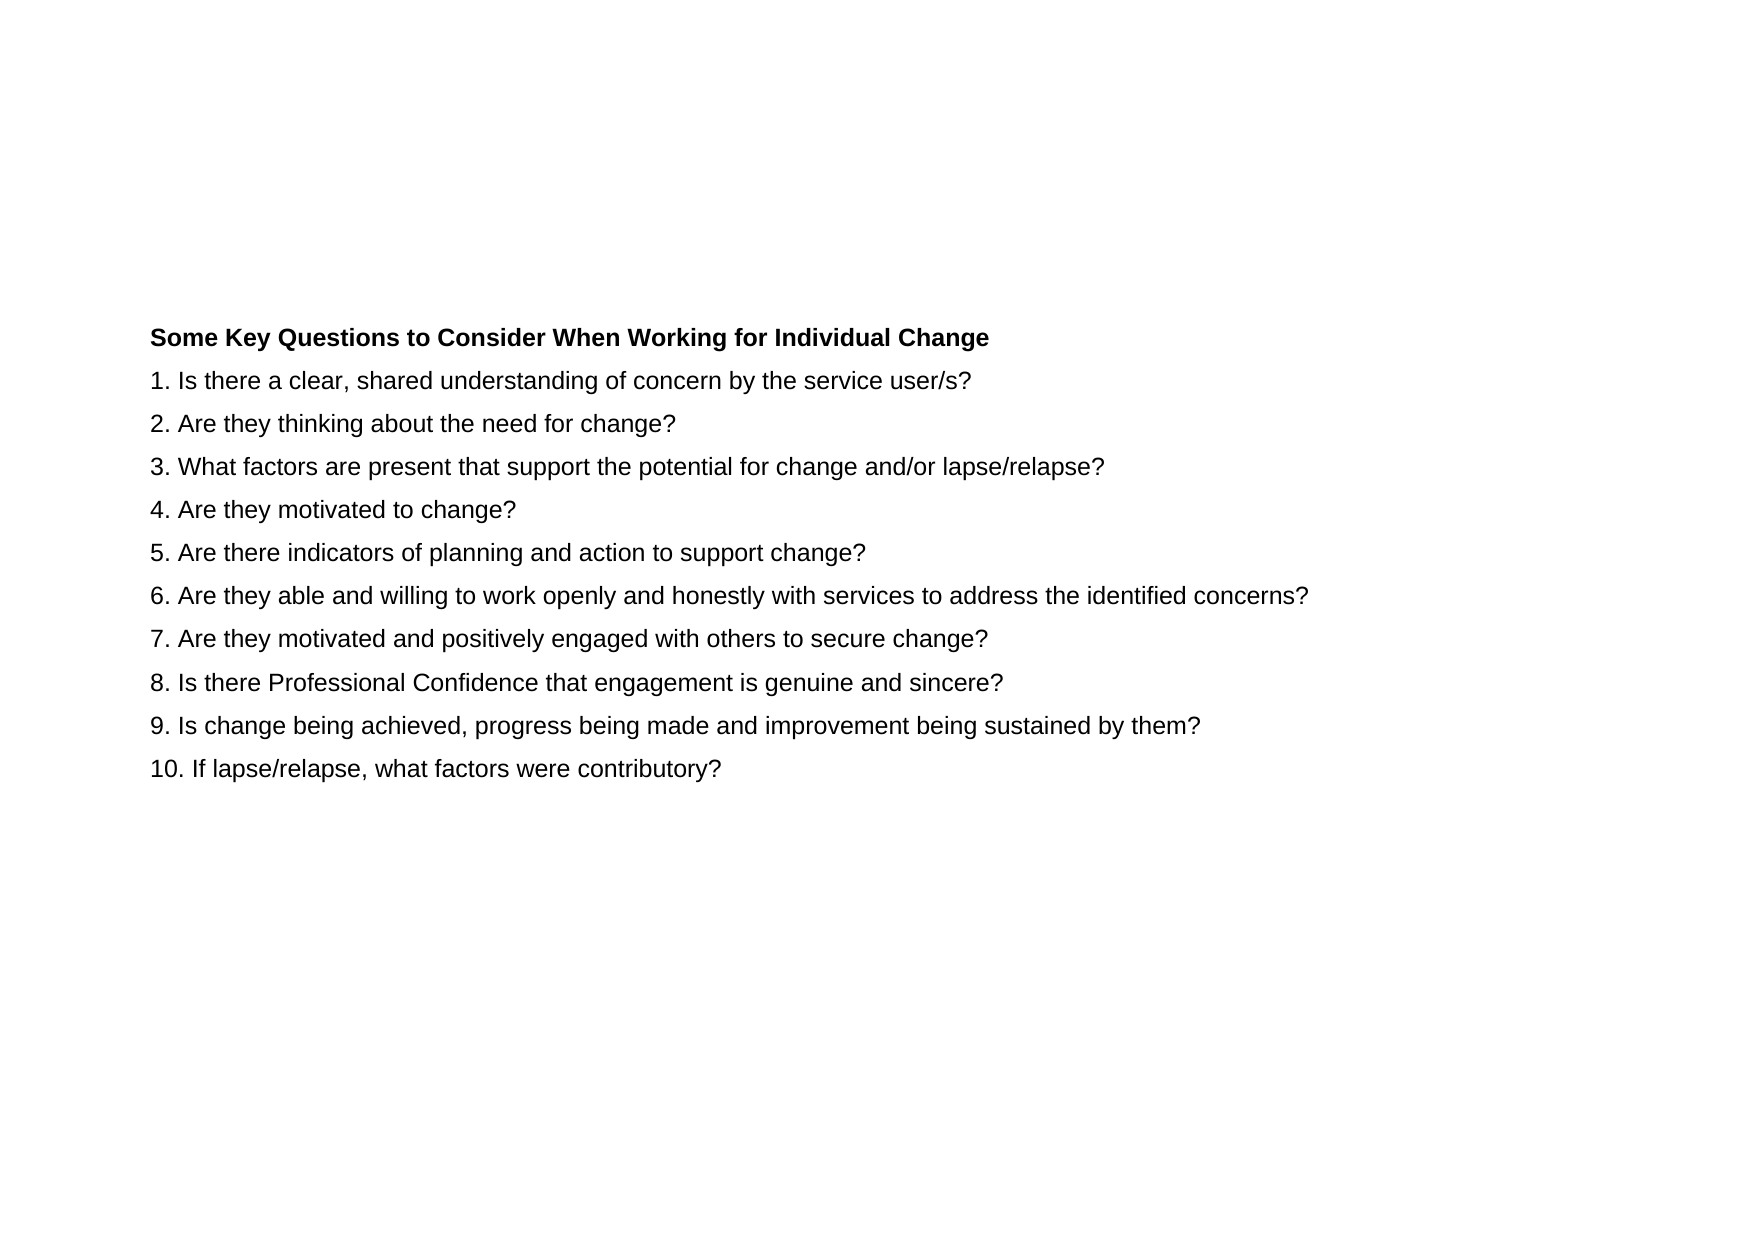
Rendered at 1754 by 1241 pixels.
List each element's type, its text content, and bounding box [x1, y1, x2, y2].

text 1. Is there a clear, shared understanding of concern by the service user/s? 2. Are they thinking about the need for change? 3. What factors are present that support the potential for change and/or lapse/relapse? 4. Are they motivated to change? 5. Are there indicators of planning and action to support change? 6. Are they able and willing to work openly and honestly with services to address the identified concerns? 7. Are they motivated and positively engaged with others to secure change? 8. Is there Professional Confidence that engagement is genuine and sincere? 9. Is change being achieved, progress being made and improvement being sustained by them? 10. If lapse/relapse, what factors were contributory? [150, 366, 1604, 782]
text Some Key Questions to Consider When Working for Individual Change [150, 322, 1604, 351]
